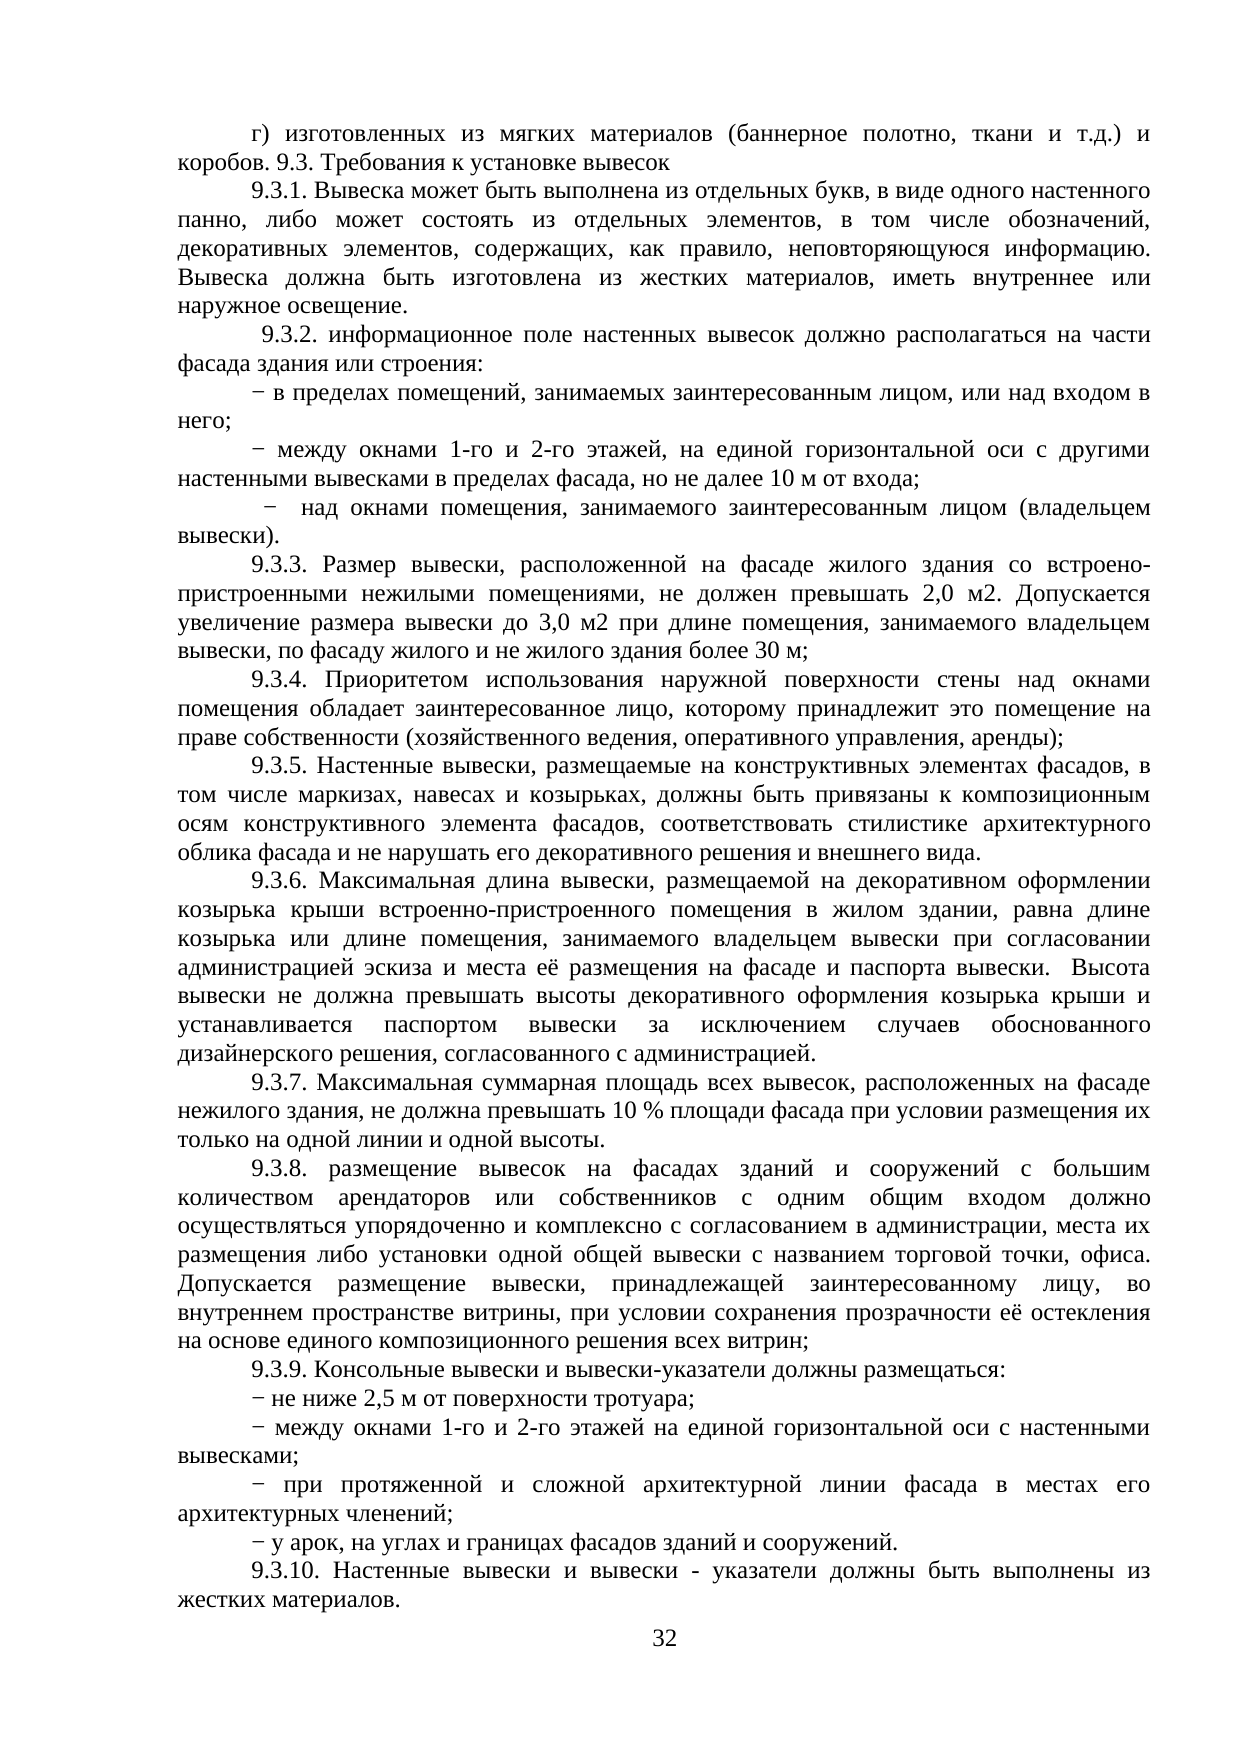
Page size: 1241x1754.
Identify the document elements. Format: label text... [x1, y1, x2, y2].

text 9.3.8. размещение вывесок на фасадах зданий и сооружений с большим количеством арендаторов или собственников с одним общим входом должно осуществляться упорядоченно и комплексно с согласованием в администрации, места их размещения либо установки одной общей вывески с названием торговой точки, офиса. Допускается размещение вывески, принадлежащей заинтересованному лицу, во внутреннем пространстве витрины, при условии сохранения прозрачности её остекления на основе единого композиционного решения всех витрин; [177, 1153, 1152, 1354]
text − над окнами помещения, занимаемого заинтересованным лицом (владельцем вывески). [177, 492, 1152, 549]
text − у арок, на углах и границах фасадов зданий и сооружений. [177, 1527, 1152, 1556]
text 9.3.7. Максимальная суммарная площадь всех вывесок, расположенных на фасаде нежилого здания, не должна превышать 10 % площади фасада при условии размещения их только на одной линии и одной высоты. [177, 1067, 1152, 1153]
text г) изготовленных из мягких материалов (баннерное полотно, ткани и т.д.) и коробов. 9.3. Требования к установке вывесок [177, 118, 1152, 176]
text 9.3.2. информационное поле настенных вывесок должно располагаться на части фасада здания или строения: [177, 319, 1152, 377]
text 9.3.5. Настенные вывески, размещаемые на конструктивных элементах фасадов, в том числе маркизах, навесах и козырьках, должны быть привязаны к композиционным осям конструктивного элемента фасадов, соответствовать стилистике архитектурного облика фасада и не нарушать его декоративного решения и внешнего вида. [177, 751, 1152, 866]
text − между окнами 1-го и 2-го этажей, на единой горизонтальной оси с другими настенными вывесками в пределах фасада, но не далее 10 м от входа; [177, 434, 1152, 492]
text 9.3.9. Консольные вывески и вывески-указатели должны размещаться: [177, 1354, 1152, 1383]
text 9.3.4. Приоритетом использования наружной поверхности стены над окнами помещения обладает заинтересованное лицо, которому принадлежит это помещение на праве собственности (хозяйственного ведения, оперативного управления, аренды); [177, 664, 1152, 751]
text − в пределах помещений, занимаемых заинтересованным лицом, или над входом в него; [177, 377, 1152, 434]
text 9.3.6. Максимальная длина вывески, размещаемой на декоративном оформлении козырька крыши встроенно-пристроенного помещения в жилом здании, равна длине козырька или длине помещения, занимаемого владельцем вывески при согласовании администрацией эскиза и места её размещения на фасаде и паспорта вывески. Высота вывески не должна превышать высоты декоративного оформления козырька крыши и устанавливается паспортом вывески за исключением случаев обоснованного дизайнерского решения, согласованного с администрацией. [177, 866, 1152, 1067]
text − между окнами 1-го и 2-го этажей на единой горизонтальной оси с настенными вывесками; [177, 1412, 1152, 1469]
text − не ниже 2,5 м от поверхности тротуара; [177, 1383, 1152, 1412]
text 9.3.1. Вывеска может быть выполнена из отдельных букв, в виде одного настенного панно, либо может состоять из отдельных элементов, в том числе обозначений, декоративных элементов, содержащих, как правило, неповторяющуюся информацию. Вывеска должна быть изготовлена из жестких материалов, иметь внутреннее или наружное освещение. [177, 176, 1152, 319]
text − при протяженной и сложной архитектурной линии фасада в местах его архитектурных членений; [177, 1469, 1152, 1527]
text 9.3.10. Настенные вывески и вывески - указатели должны быть выполнены из жестких материалов. [177, 1556, 1152, 1613]
text 9.3.3. Размер вывески, расположенной на фасаде жилого здания со встроено-пристроенными нежилыми помещениями, не должен превышать 2,0 м2. Допускается увеличение размера вывески до 3,0 м2 при длине помещения, занимаемого владельцем вывески, по фасаду жилого и не жилого здания более 30 м; [177, 549, 1152, 664]
